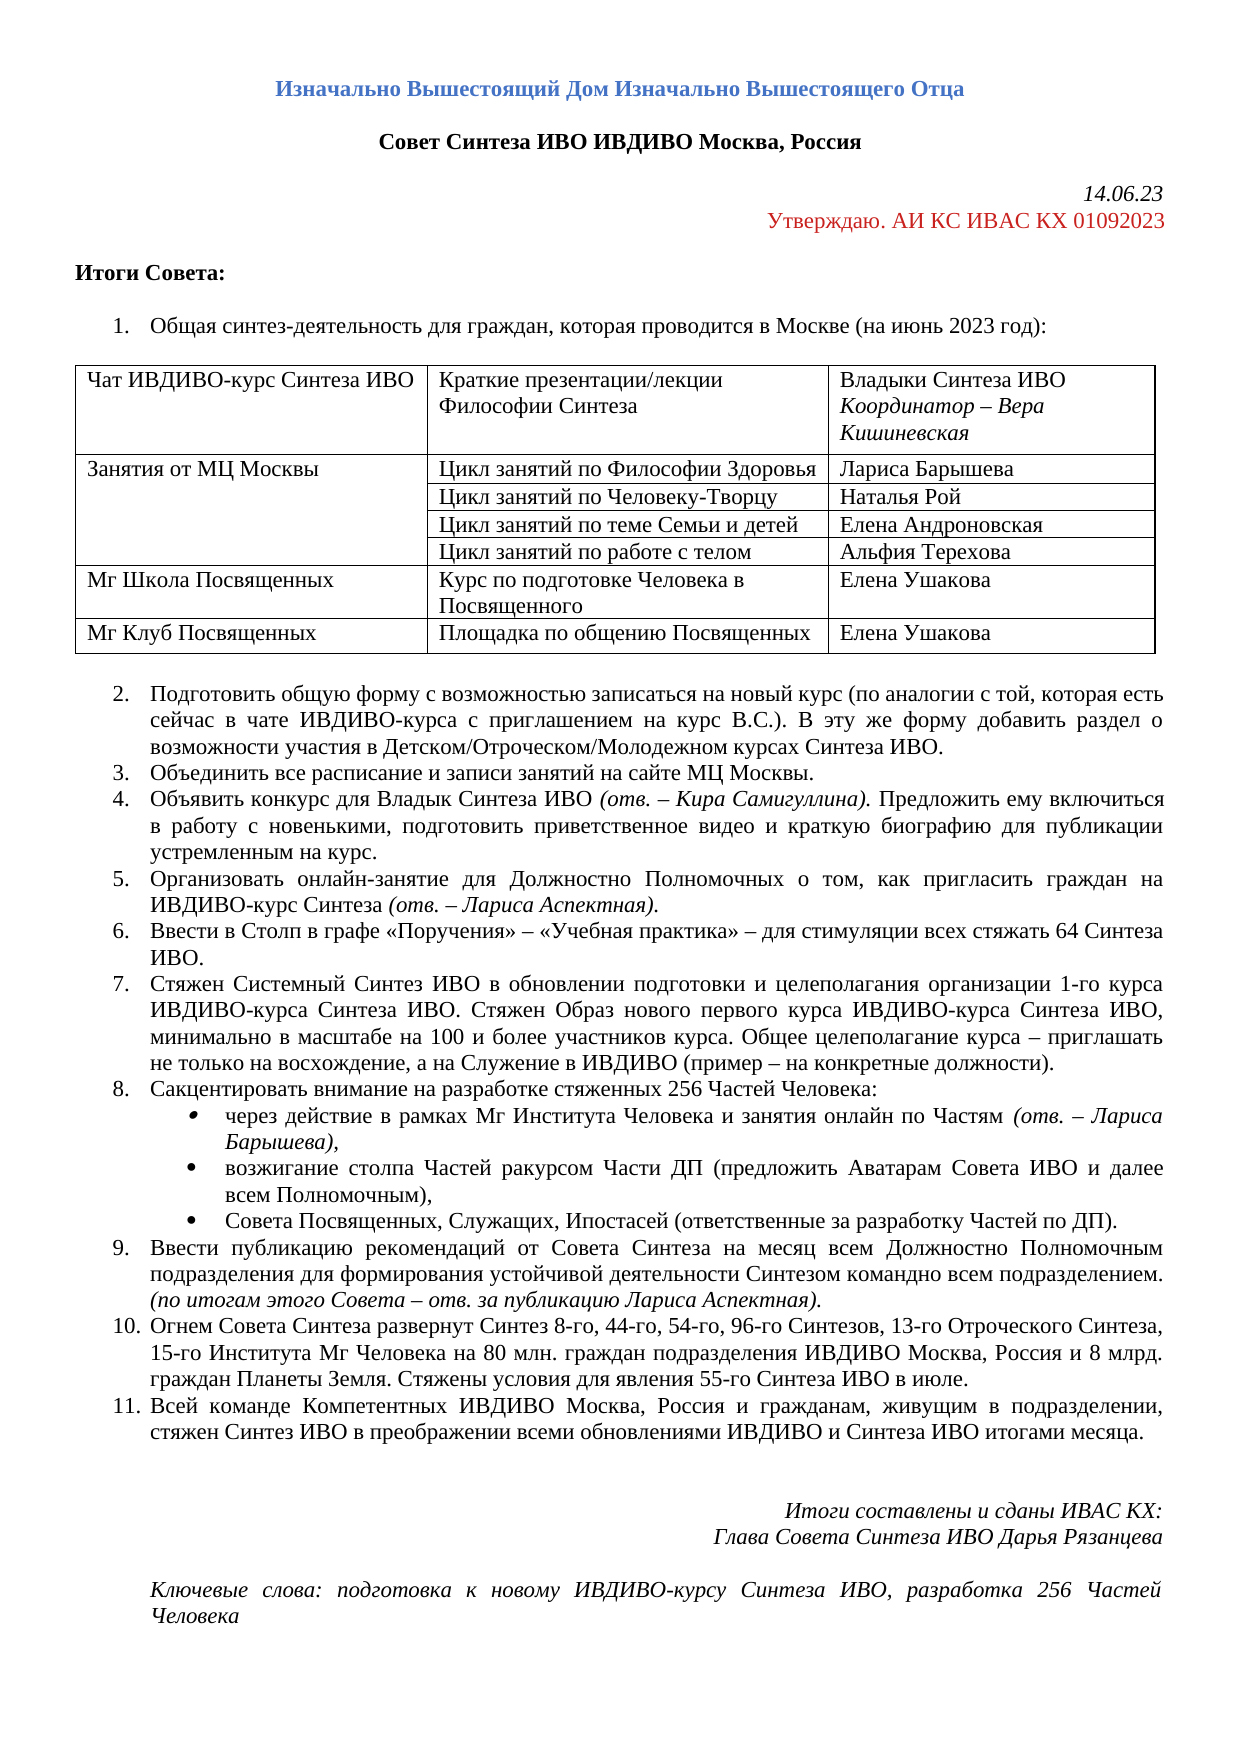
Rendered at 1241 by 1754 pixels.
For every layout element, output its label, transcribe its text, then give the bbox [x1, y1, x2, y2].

list Глава Совета Синтеза ИВО Дарья Рязанцева [150, 1523, 1165, 1550]
list Всей команде Компетентных ИВДИВО Москва, Россия и гражданам, живущим в подразделении, стяжен Синтез ИВО в преображении всеми обновлениями ИВДИВО и Синтеза ИВО итогами месяца. [112, 1392, 1165, 1444]
list Сакцентировать внимание на разработке стяженных 256 Частей Человека: [112, 1075, 1165, 1102]
list через действие в рамках Мг Института Человека и занятия онлайн по Частям (отв. – Лариса Барышева), [187, 1102, 1165, 1154]
table_cell Елена Ушакова [829, 619, 1154, 653]
list Стяжен Системный Синтез ИВО в обновлении подготовки и целеполагания организации 1-го курса ИВДИВО-курса Синтеза ИВО. Стяжен Образ нового первого курса ИВДИВО-курса Синтеза ИВО, минимально в масштабе на 100 и более участников курса. Общее целеполагание курса – приглашать не только на восхождение, а на Служение в ИВДИВО (пример – на конкретные должности). [112, 970, 1165, 1075]
table_cell Цикл занятий по Философии Здоровья [428, 455, 828, 482]
list Итоги составлены и сданы ИВАС КХ: [150, 1497, 1165, 1523]
list Ключевые слова: подготовка к новому ИВДИВО-курсу Синтеза ИВО, разработка 256 Частей Человека [150, 1576, 1165, 1629]
table_cell Занятия от МЦ Москвы [76, 455, 427, 564]
table_cell Лариса Барышева [829, 455, 1154, 482]
text Итоги Совета: [75, 259, 1165, 286]
text 14.06.23 [75, 180, 1165, 207]
table_cell Елена Ушакова [829, 566, 1154, 618]
list Огнем Совета Синтеза развернут Синтез 8-го, 44-го, 54-го, 96-го Синтезов, 13-го Отроческого Синтеза, 15-го Института Мг Человека на 80 млн. граждан подразделения ИВДИВО Москва, Россия и 8 млрд. граждан Планеты Земля. Стяжены условия для явления 55-го Синтеза ИВО в июле. [112, 1313, 1165, 1392]
table_cell Цикл занятий по теме Семьи и детей [428, 511, 828, 537]
table_cell Мг Клуб Посвященных [76, 619, 427, 653]
table_cell Наталья Рой [829, 484, 1154, 510]
list Совета Посвященных, Служащих, Ипостасей (ответственные за разработку Частей по ДП). [187, 1207, 1165, 1233]
list возжигание столпа Частей ракурсом Части ДП (предложить Аватарам Совета ИВО и далее всем Полномочным), [187, 1154, 1165, 1207]
table_cell Елена Андроновская [829, 511, 1154, 537]
list Организовать онлайн-занятие для Должностно Полномочных о том, как пригласить граждан на ИВДИВО-курс Синтеза (отв. – Лариса Аспектная). [112, 864, 1165, 917]
list Общая синтез-деятельность для граждан, которая проводится в Москве (на июнь 2023 год): [112, 312, 1165, 338]
list Объявить конкурс для Владык Синтеза ИВО (отв. – Кира Самигуллина). Предложить ему включиться в работу с новенькими, подготовить приветственное видео и краткую биографию для публикации устремленным на курс. [112, 786, 1165, 864]
list Ввести в Столп в графе «Поручения» – «Учебная практика» – для стимуляции всех стяжать 64 Синтеза ИВО. [112, 917, 1165, 970]
text Утверждаю. АИ КС ИВАС КХ 01092023 [75, 207, 1165, 233]
table_cell Курс по подготовке Человека в Посвященного [428, 566, 828, 618]
text Изначально Вышестоящий Дом Изначально Вышестоящего Отца [75, 75, 1165, 101]
text Совет Синтеза ИВО ИВДИВО Москва, Россия [75, 128, 1165, 154]
table_header Чат ИВДИВО-курс Синтеза ИВО [76, 366, 427, 454]
table_cell Цикл занятий по Человеку-Творцу [428, 484, 828, 510]
list Объединить все расписание и записи занятий на сайте МЦ Москвы. [112, 759, 1165, 786]
table_header Краткие презентации/лекции Философии Синтеза [428, 366, 828, 454]
table_header Владыки Синтеза ИВО Координатор – Вера Кишиневская [829, 366, 1154, 454]
table_cell Площадка по общению Посвященных [428, 619, 828, 653]
list Ввести публикацию рекомендаций от Совета Синтеза на месяц всем Должностно Полномочным подразделения для формирования устойчивой деятельности Синтезом командно всем подразделением. (по итогам этого Совета – отв. за публикацию Лариса Аспектная). [112, 1233, 1165, 1313]
table_cell Альфия Терехова [829, 538, 1154, 564]
table_cell Цикл занятий по работе с телом [428, 538, 828, 564]
table_cell Мг Школа Посвященных [76, 566, 427, 618]
list Подготовить общую форму с возможностью записаться на новый курс (по аналогии с той, которая есть сейчас в чате ИВДИВО-курса с приглашением на курс В.С.). В эту же форму добавить раздел о возможности участия в Детском/Отроческом/Молодежном курсах Синтеза ИВО. [112, 680, 1165, 759]
